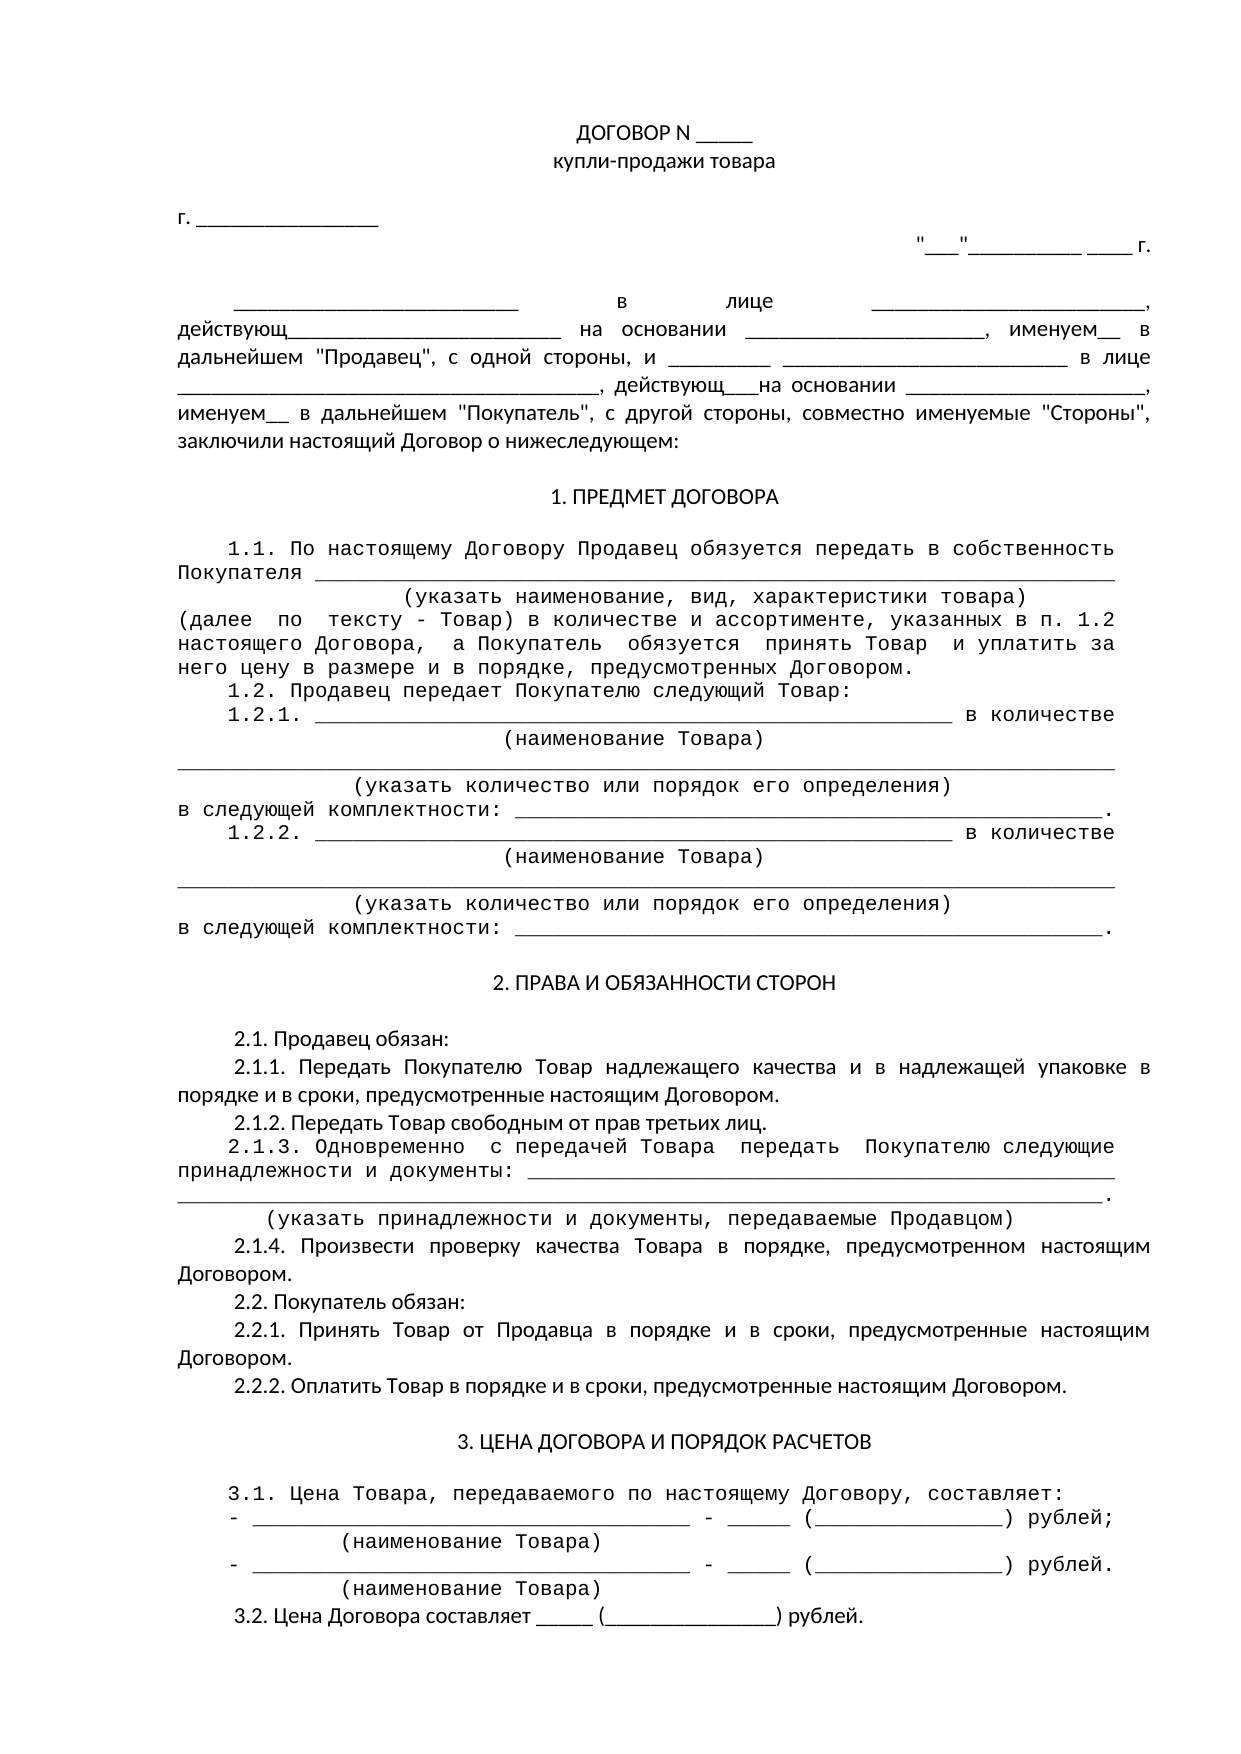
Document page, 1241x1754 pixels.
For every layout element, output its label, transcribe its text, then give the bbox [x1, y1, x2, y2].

text 2.1. Продавец обязан: [177, 1024, 1152, 1052]
text него цену в размере и в порядке, предусмотренных Договором. [177, 657, 1152, 680]
text _________________________ в лице ________________________, действующ________________________ на основании _____________________, именуем__ в дальнейшем "Продавец", с одной стороны, и _________ _________________________ в лице _____________________________________, действующ___на основании _____________________, именуем__ в дальнейшем "Покупатель", с другой стороны, совместно именуемые "Стороны", заключили настоящий Договор о нижеследующем: [177, 286, 1152, 454]
text 2.1.3. Одновременно с передачей Товара передать Покупателю следующие [177, 1137, 1152, 1160]
text 1.2.1. ___________________________________________________ в количестве [177, 704, 1152, 728]
text 1. ПРЕДМЕТ ДОГОВОРА [177, 482, 1152, 510]
text (наименование Товара) [177, 1578, 1152, 1602]
text "___"__________ ____ г. [177, 230, 1152, 258]
text 1.2.2. ___________________________________________________ в количестве [177, 822, 1152, 846]
text (указать количество или порядок его определения) [177, 893, 1152, 917]
text 2.1.1. Передать Покупателю Товар надлежащего качества и в надлежащей упаковке в порядке и в сроки, предусмотренные настоящим Договором. [177, 1052, 1152, 1108]
text Покупателя ________________________________________________________________ [177, 562, 1152, 586]
text в следующей комплектности: _______________________________________________. [177, 917, 1152, 940]
text г. ________________ [177, 202, 1152, 230]
text (указать наименование, вид, характеристики товара) [177, 586, 1152, 609]
text 3.2. Цена Договора составляет _____ (_______________) рублей. [177, 1602, 1152, 1629]
text 3. ЦЕНА ДОГОВОРА И ПОРЯДОК РАСЧЕТОВ [177, 1427, 1152, 1455]
text 2.2.1. Принять Товар от Продавца в порядке и в сроки, предусмотренные настоящим Договором. [177, 1315, 1152, 1371]
text - ___________________________________ - _____ (_______________) рублей; [177, 1507, 1152, 1531]
text (указать принадлежности и документы, передаваемые Продавцом) [177, 1207, 1152, 1231]
text ___________________________________________________________________________ [177, 751, 1152, 775]
text настоящего Договора, а Покупатель обязуется принять Товар и уплатить за [177, 633, 1152, 657]
text 2.1.4. Произвести проверку качества Товара в порядке, предусмотренном настоящим Договором. [177, 1231, 1152, 1287]
text __________________________________________________________________________. [177, 1184, 1152, 1207]
text 3.1. Цена Товара, передаваемого по настоящему Договору, составляет: [177, 1483, 1152, 1507]
text (наименование Товара) [177, 728, 1152, 751]
text 1.2. Продавец передает Покупателю следующий Товар: [177, 680, 1152, 704]
text 1.1. По настоящему Договору Продавец обязуется передать в собственность [177, 538, 1152, 562]
text - ___________________________________ - _____ (_______________) рублей. [177, 1554, 1152, 1578]
text 2.2. Покупатель обязан: [177, 1287, 1152, 1315]
text (далее по тексту - Товар) в количестве и ассортименте, указанных в п. 1.2 [177, 609, 1152, 633]
text (наименование Товара) [177, 846, 1152, 869]
text ___________________________________________________________________________ [177, 869, 1152, 893]
text в следующей комплектности: _______________________________________________. [177, 798, 1152, 822]
text 2.2.2. Оплатить Товар в порядке и в сроки, предусмотренные настоящим Договором. [177, 1371, 1152, 1399]
text (указать количество или порядок его определения) [177, 775, 1152, 798]
text 2.1.2. Передать Товар свободным от прав третьих лиц. [177, 1108, 1152, 1137]
text принадлежности и документы: _______________________________________________ [177, 1160, 1152, 1184]
text купли-продажи товара [177, 146, 1152, 174]
text ДОГОВОР N _____ [177, 118, 1152, 146]
text 2. ПРАВА И ОБЯЗАННОСТИ СТОРОН [177, 968, 1152, 996]
text (наименование Товара) [177, 1531, 1152, 1554]
